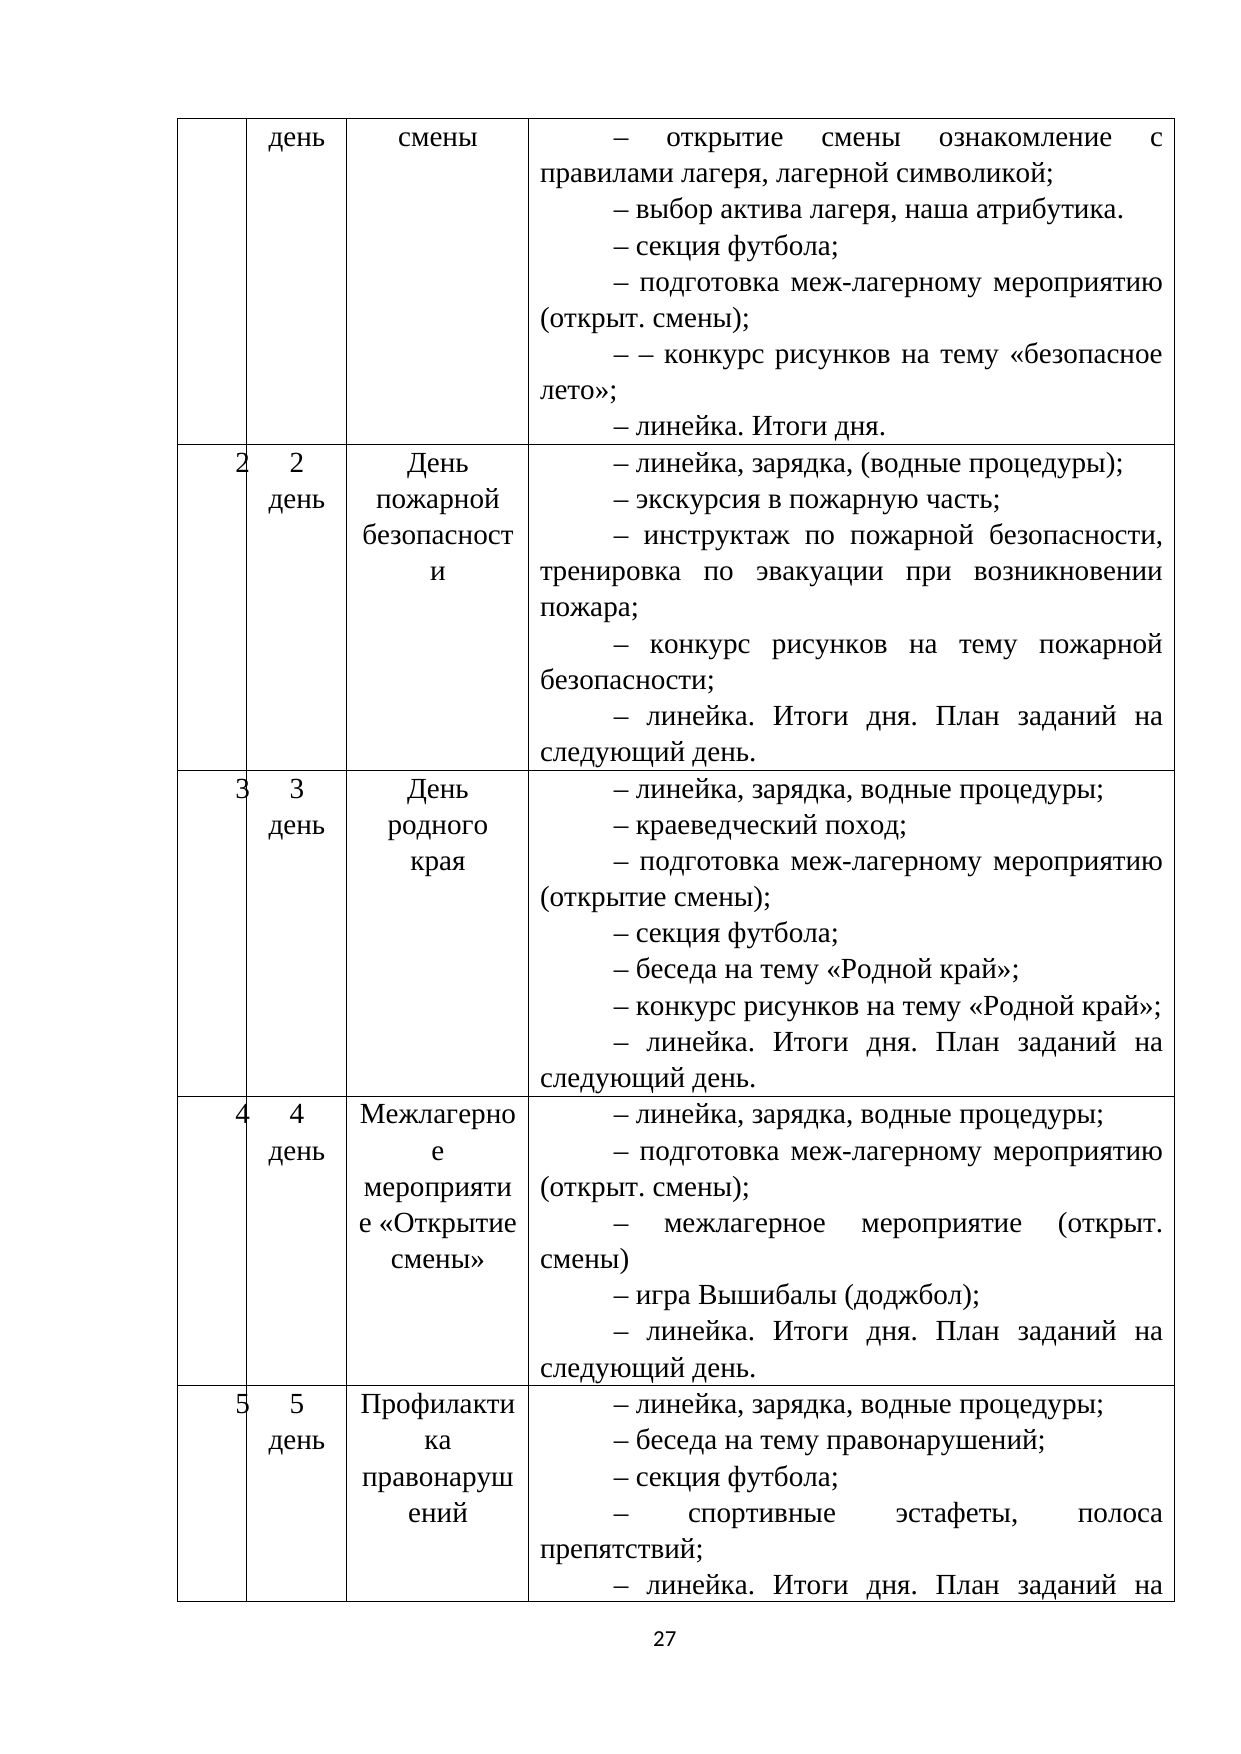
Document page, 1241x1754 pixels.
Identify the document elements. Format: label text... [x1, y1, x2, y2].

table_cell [347, 1386, 528, 1601]
table_cell Открытие смены [347, 119, 528, 444]
table_cell 4 день [247, 1097, 346, 1385]
table_cell 3 [178, 771, 246, 1096]
table_cell 5 день [247, 1386, 346, 1601]
table_cell 2 [178, 445, 246, 770]
table_cell – линейка, зарядка, водные процедуры; – краеведческий поход; – подготовка меж-лагерному мероприятию (открытие смены); – секция футбола; – беседа на тему «Родной край»; – конкурс рисунков на тему «Родной край»; – линейка. Итоги дня. План заданий на следующий день. [529, 771, 1174, 1096]
table_cell 2 день [247, 445, 346, 770]
table_cell День пожарной безопасности [347, 445, 528, 770]
table_cell 1 день [247, 119, 346, 444]
table_cell 3 день [247, 771, 346, 1096]
table_cell 4 [178, 1097, 246, 1385]
table_cell – линейка, зарядка, водные процедуры; – подготовка меж-лагерному мероприятию (открыт. смены); – межлагерное мероприятие (открыт. смены) – игра Вышибалы (доджбол); – линейка. Итоги дня. План заданий на следующий день. [529, 1097, 1174, 1385]
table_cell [529, 1386, 1174, 1601]
table_cell Межлагерное мероприятие «Открытие смены» [347, 1097, 528, 1385]
table_cell 5 [178, 1386, 246, 1601]
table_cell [529, 119, 1174, 444]
table_cell – линейка, зарядка, (водные процедуры); – экскурсия в пожарную часть; – инструктаж по пожарной безопасности, тренировка по эвакуации при возникновении пожара; – конкурс рисунков на тему пожарной безопасности; – линейка. Итоги дня. План заданий на следующий день. [529, 445, 1174, 770]
table_cell 1 [178, 119, 246, 444]
table_cell День родного края [347, 771, 528, 1096]
